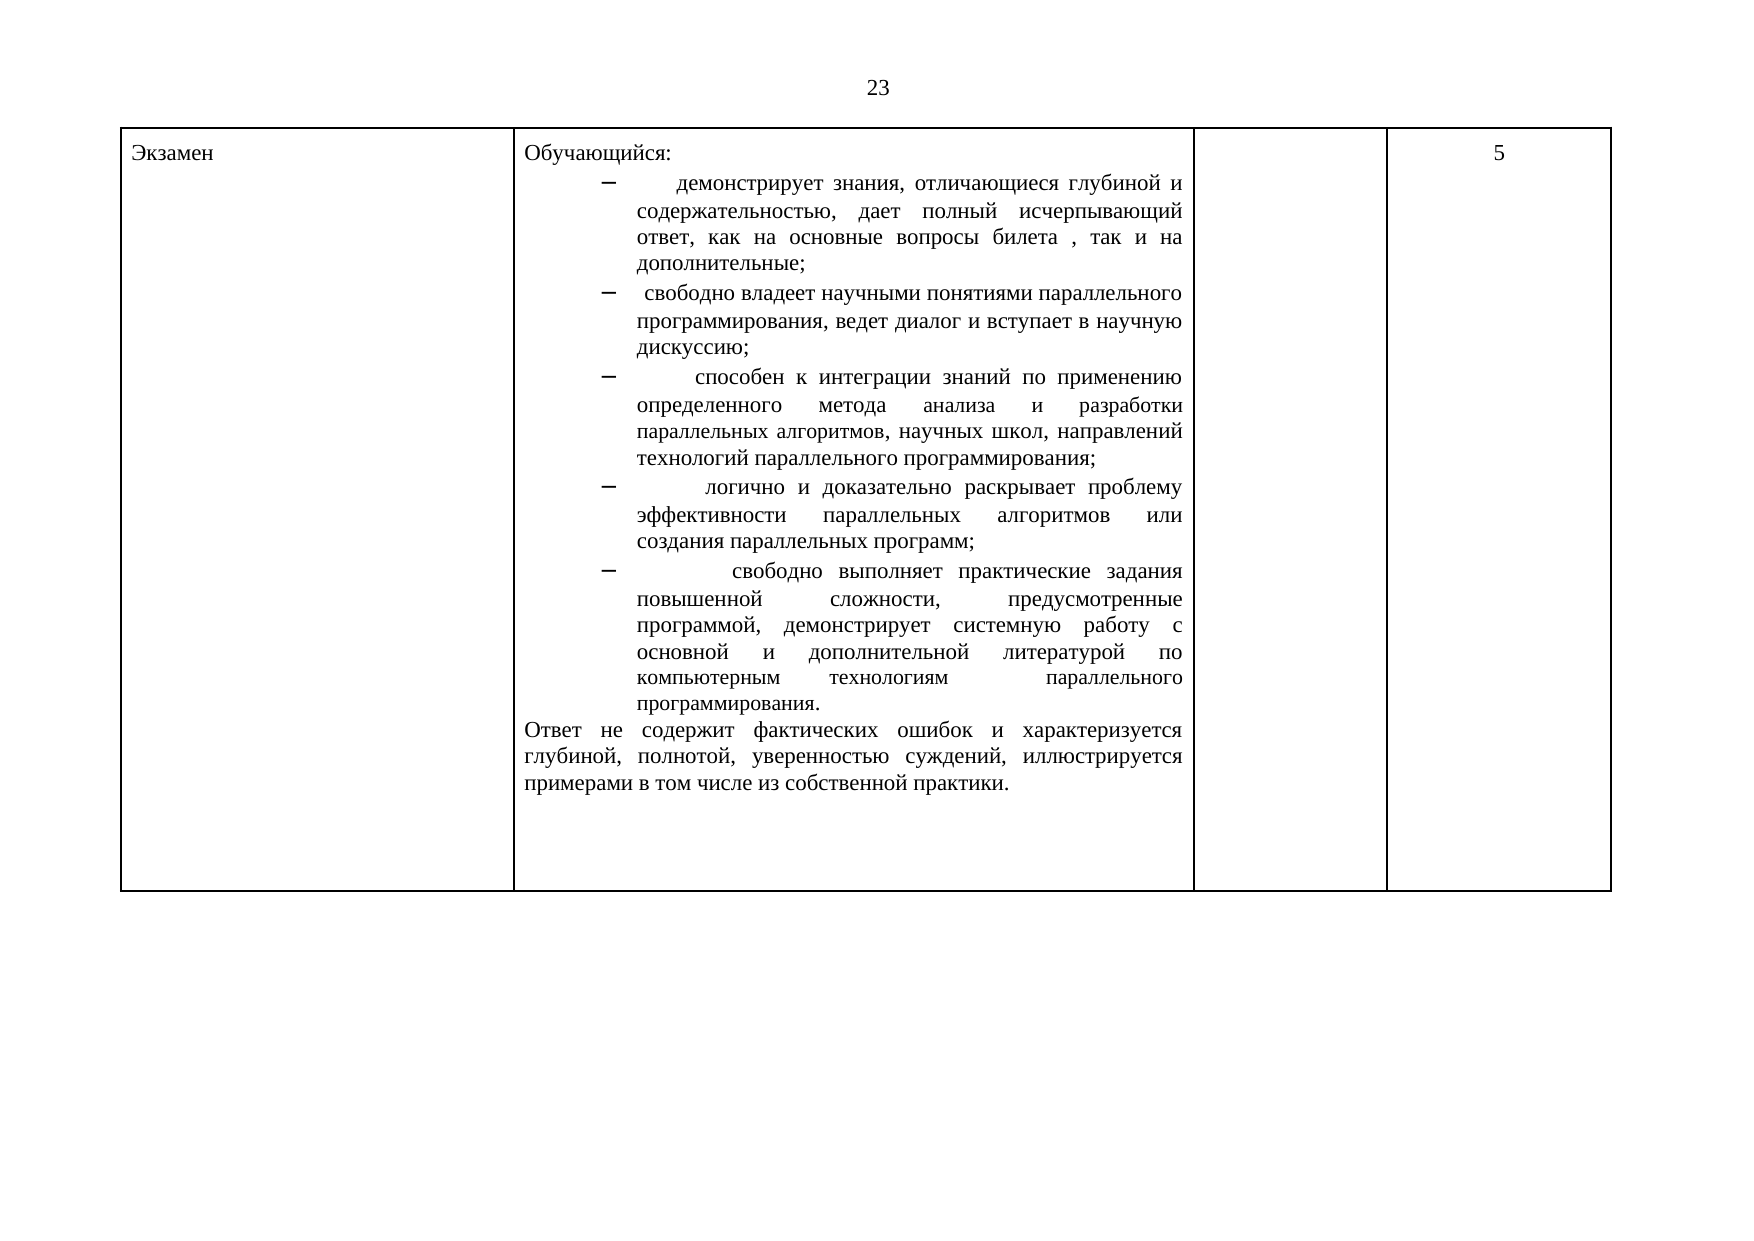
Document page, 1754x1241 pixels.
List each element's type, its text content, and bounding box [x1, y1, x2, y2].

table_cell Экзамен [122, 129, 513, 889]
table_cell 5 [1388, 129, 1610, 889]
table_cell [1195, 129, 1386, 889]
table_cell Обучающийся: демонстрирует знания, отличающиеся глубиной и содержательностью, дает полный исчерпывающий ответ, как на основные вопросы билета , так и на дополнительные; свободно владеет научными понятиями параллельного программирования, ведет диалог и вступает в научную дискуссию; способен к интеграции знаний по применению определенного метода анализа и разработки параллельных алгоритмов, научных школ, направлений технологий параллельного программирования; логично и доказательно раскрывает проблему эффективности параллельных алгоритмов или создания параллельных программ; свободно выполняет практические задания повышенной сложности, предусмотренные программой, демонстрирует системную работу с основной и дополнительной литературой по компьютерным технологиям параллельного программирования. Ответ не содержит фактических ошибок и характеризуется глубиной, полнотой, уверенностью суждений, иллюстрируется примерами в том числе из собственной практики. [515, 129, 1193, 889]
